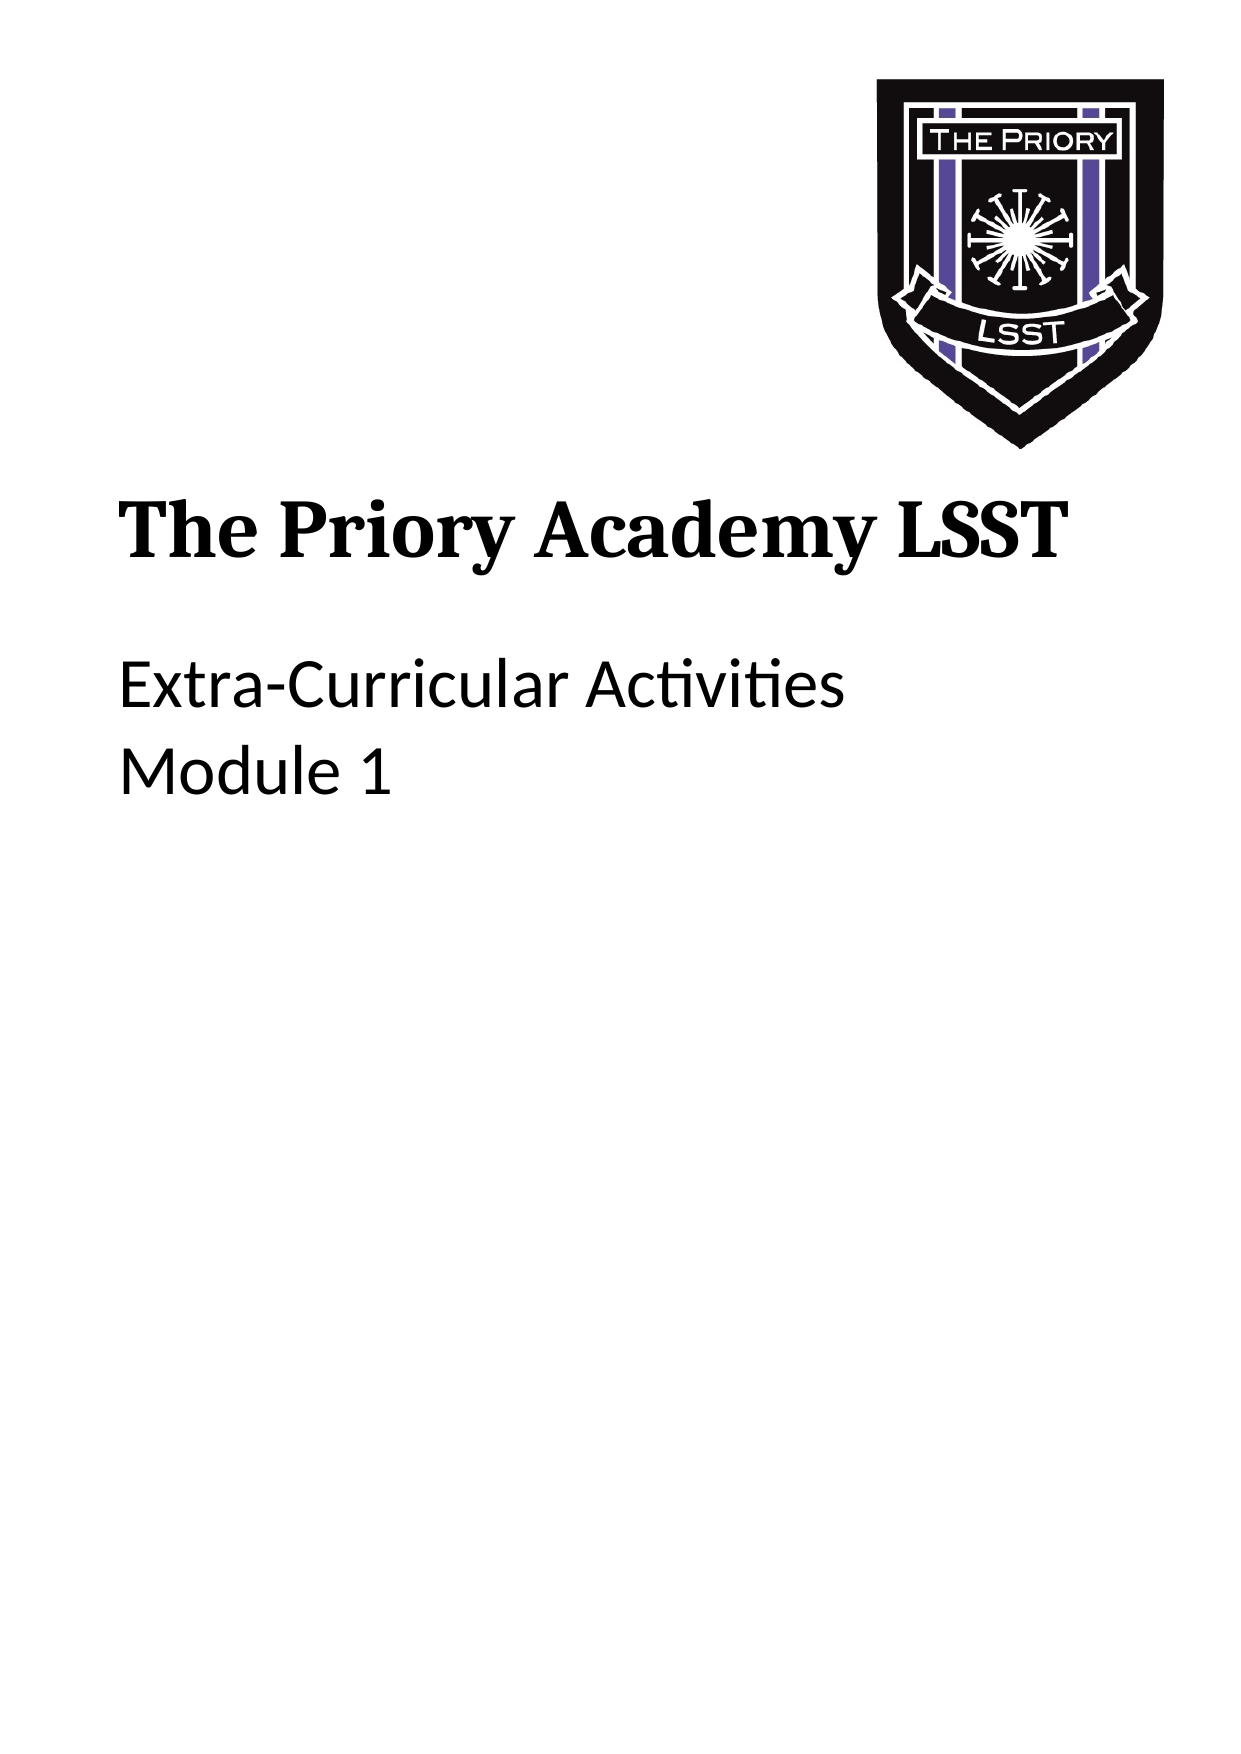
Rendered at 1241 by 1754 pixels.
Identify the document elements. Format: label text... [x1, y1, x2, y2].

text Module 1 [118, 726, 1122, 812]
text The Priory Academy LSST [118, 482, 1122, 578]
picture [867, 79, 1177, 451]
text Extra-Curricular Activities [118, 639, 1122, 726]
